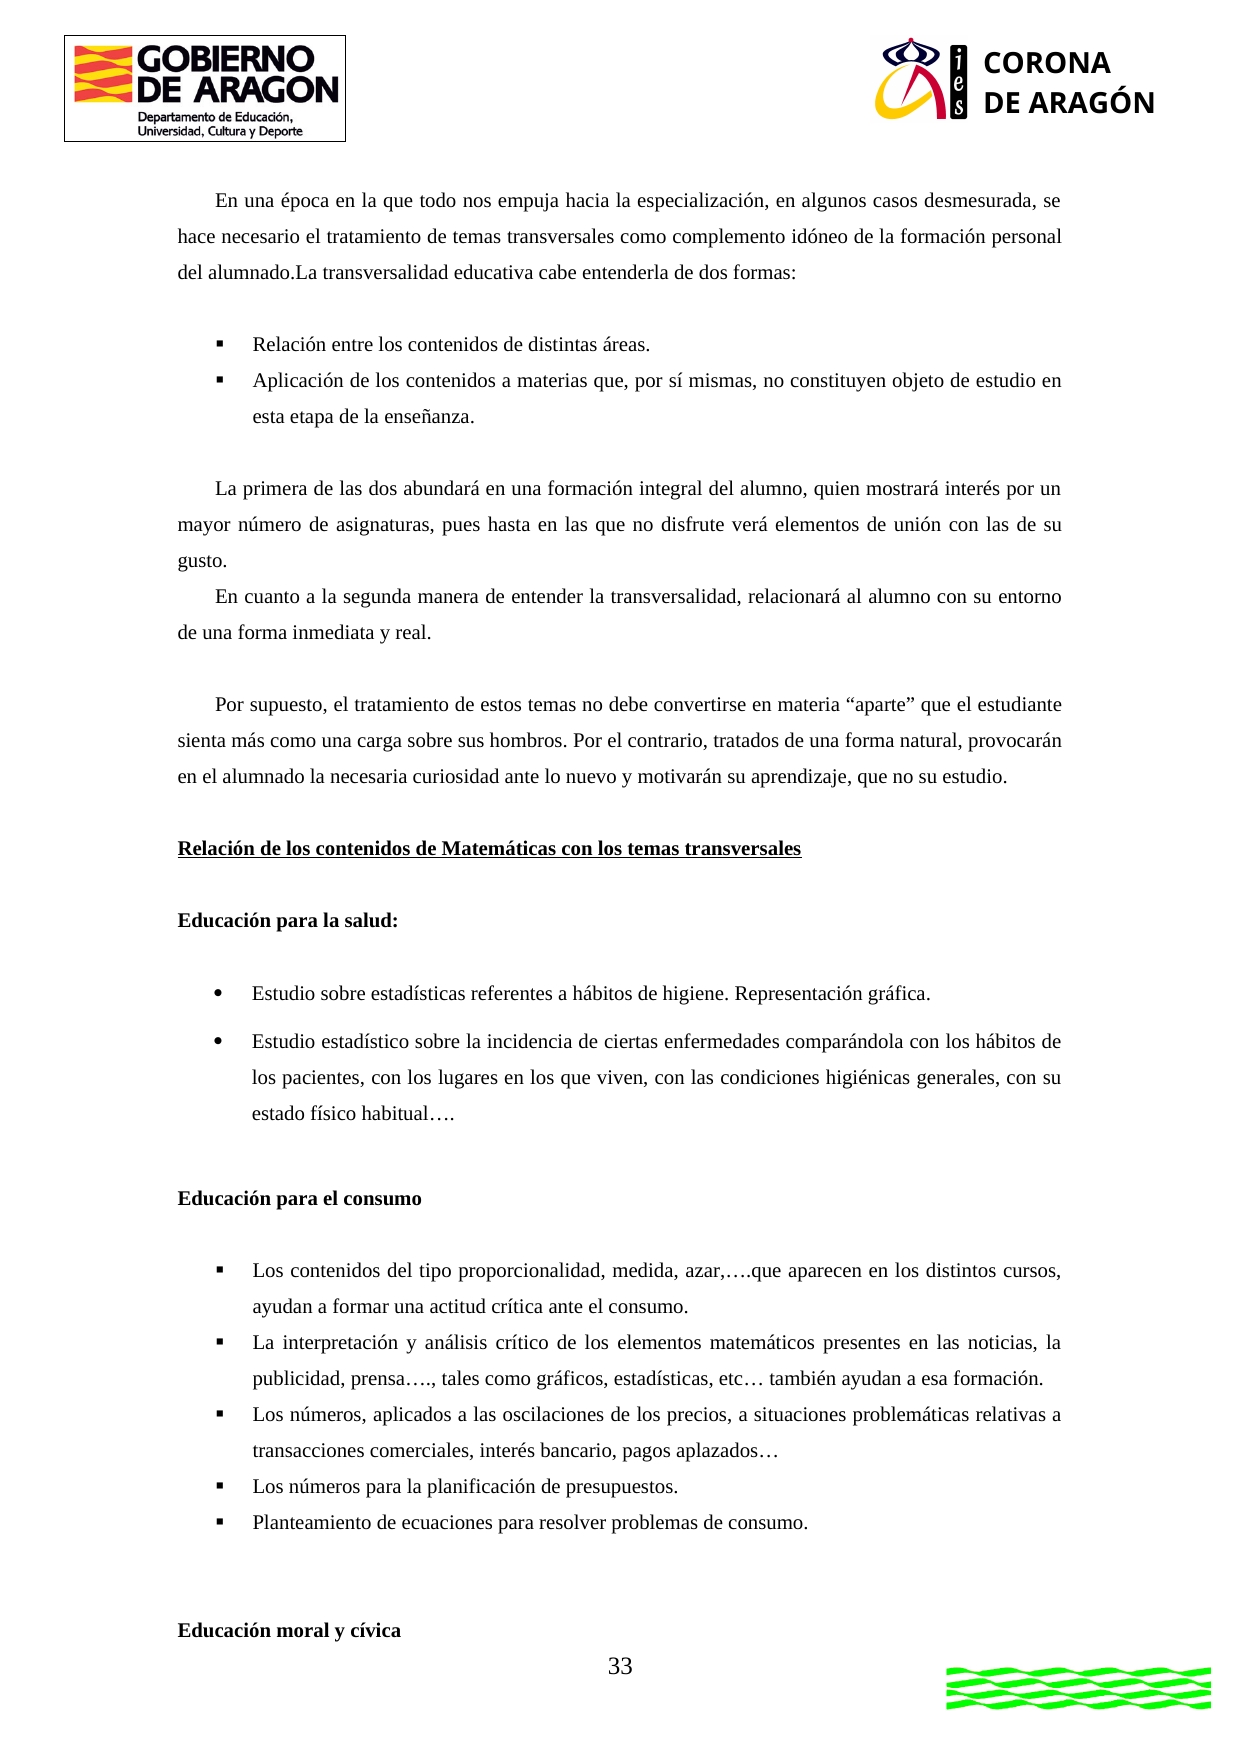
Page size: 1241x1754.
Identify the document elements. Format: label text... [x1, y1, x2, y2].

list Los números para la planificación de presupuestos. [215, 1474, 1063, 1498]
picture [945, 1666, 1212, 1712]
text La primera de las dos abundará en una formación integral del alumno, quien mostrará interés por un mayor número de asignaturas, pues hasta en las que no disfrute verá elementos de unión con las de su gusto. [177, 476, 1063, 572]
list Planteamiento de ecuaciones para resolver problemas de consumo. [215, 1510, 1063, 1534]
text Por supuesto, el tratamiento de estos temas no debe convertirse en materia “aparte” que el estudiante sienta más como una carga sobre sus hombros. Por el contrario, tratados de una forma natural, provocarán en el alumnado la necesaria curiosidad ante lo nuevo y motivarán su aprendizaje, que no su estudio. [177, 692, 1063, 788]
list Estudio sobre estadísticas referentes a hábitos de higiene. Representación gráfica. [214, 980, 1063, 1004]
text Educación para el consumo [177, 1186, 1063, 1210]
list Aplicación de los contenidos a materias que, por sí mismas, no constituyen objeto de estudio en esta etapa de la enseñanza. [215, 368, 1063, 428]
text En cuanto a la segunda manera de entender la transversalidad, relacionará al alumno con su entorno de una forma inmediata y real. [177, 584, 1063, 644]
text Educación moral y cívica [177, 1618, 1063, 1642]
list Los números, aplicados a las oscilaciones de los precios, a situaciones problemáticas relativas a transacciones comerciales, interés bancario, pagos aplazados… [215, 1402, 1063, 1462]
text En una época en la que todo nos empuja hacia la especialización, en algunos casos desmesurada, se hace necesario el tratamiento de temas transversales como complemento idóneo de la formación personal del alumnado.La transversalidad educativa cabe entenderla de dos formas: [177, 187, 1063, 284]
list La interpretación y análisis crítico de los elementos matemáticos presentes en las noticias, la publicidad, prensa…., tales como gráficos, estadísticas, etc… también ayudan a esa formación. [215, 1330, 1063, 1390]
picture [870, 35, 968, 123]
text Relación de los contenidos de Matemáticas con los temas transversales [177, 836, 1063, 860]
list Relación entre los contenidos de distintas áreas. [215, 332, 1063, 356]
text Educación para la salud: [177, 908, 1063, 932]
list Estudio estadístico sobre la incidencia de ciertas enfermedades comparándola con los hábitos de los pacientes, con los lugares en los que viven, con las condiciones higiénicas generales, con su estado físico habitual…. [214, 1029, 1063, 1125]
list Los contenidos del tipo proporcionalidad, medida, azar,….que aparecen en los distintos cursos, ayudan a formar una actitud crítica ante el consumo. [215, 1258, 1063, 1318]
